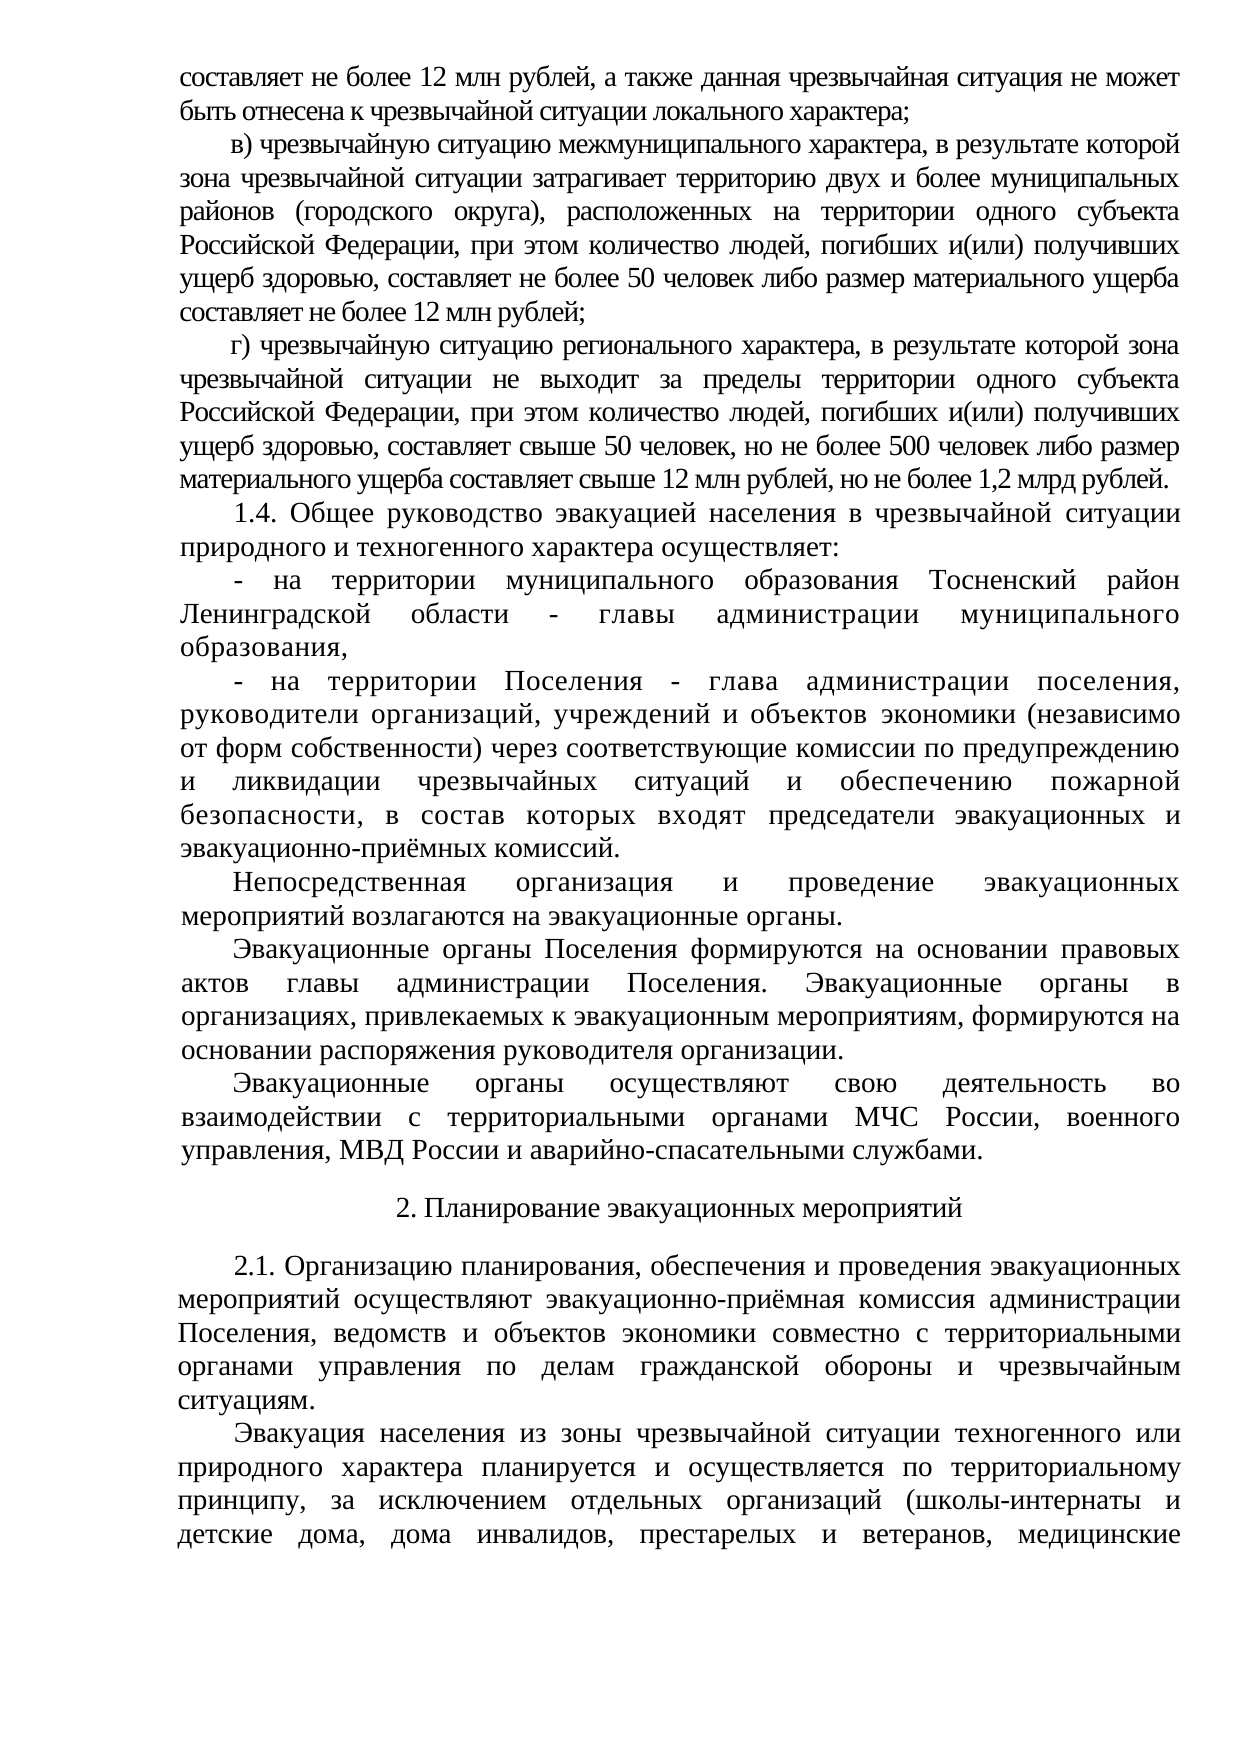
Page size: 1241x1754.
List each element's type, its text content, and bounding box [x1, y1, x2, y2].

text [179, 59, 1181, 126]
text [177, 1415, 1181, 1549]
text г) чрезвычайную ситуацию регионального характера, в результате которой зона чрезвычайной ситуации не выходит за пределы территории одного субъекта Российской Федерации, при этом количество людей, погибших и(или) получивших ущерб здоровью, составляет свыше 50 человек, но не более 500 человек либо размер материального ущерба составляет свыше 12 млн рублей, но не более 1,2 млрд рублей. [179, 327, 1181, 495]
text 2. Планирование эвакуационных мероприятий [177, 1191, 1181, 1224]
text 2.1. Организацию планирования, обеспечения и проведения эвакуационных мероприятий осуществляют эвакуационно-приёмная комиссия администрации Поселения, ведомств и объектов экономики совместно с территориальными органами управления по делам гражданской обороны и чрезвычайным ситуациям. [177, 1248, 1181, 1415]
text - на территории муниципального образования Тосненский район Ленинградской области - главы администрации муниципального образования, [180, 562, 1181, 663]
text Непосредственная организация и проведение эвакуационных мероприятий возлагаются на эвакуационные органы. [181, 864, 1181, 931]
text Эвакуационные органы осуществляют свою деятельность во взаимодействии с территориальными органами МЧС России, военного управления, МВД России и аварийно-спасательными службами. [181, 1065, 1181, 1166]
text Эвакуационные органы Поселения формируются на основании правовых актов главы администрации Поселения. Эвакуационные органы в организациях, привлекаемых к эвакуационным мероприятиям, формируются на основании распоряжения руководителя организации. [181, 931, 1181, 1065]
text - на территории Поселения - глава администрации поселения, руководители организаций, учреждений и объектов экономики (независимо от форм собственности) через соответствующие комиссии по предупреждению и ликвидации чрезвычайных ситуаций и обеспечению пожарной безопасности, в состав которых входят председатели эвакуационных и эвакуационно-приёмных комиссий. [180, 663, 1181, 864]
text 1.4. Общее руководство эвакуацией населения в чрезвычайной ситуации природного и техногенного характера осуществляет: [180, 495, 1181, 562]
text в) чрезвычайную ситуацию межмуниципального характера, в результате которой зона чрезвычайной ситуации затрагивает территорию двух и более муниципальных районов (городского округа), расположенных на территории одного субъекта Российской Федерации, при этом количество людей, погибших и(или) получивших ущерб здоровью, составляет не более 50 человек либо размер материального ущерба составляет не более 12 млн рублей; [179, 126, 1181, 327]
